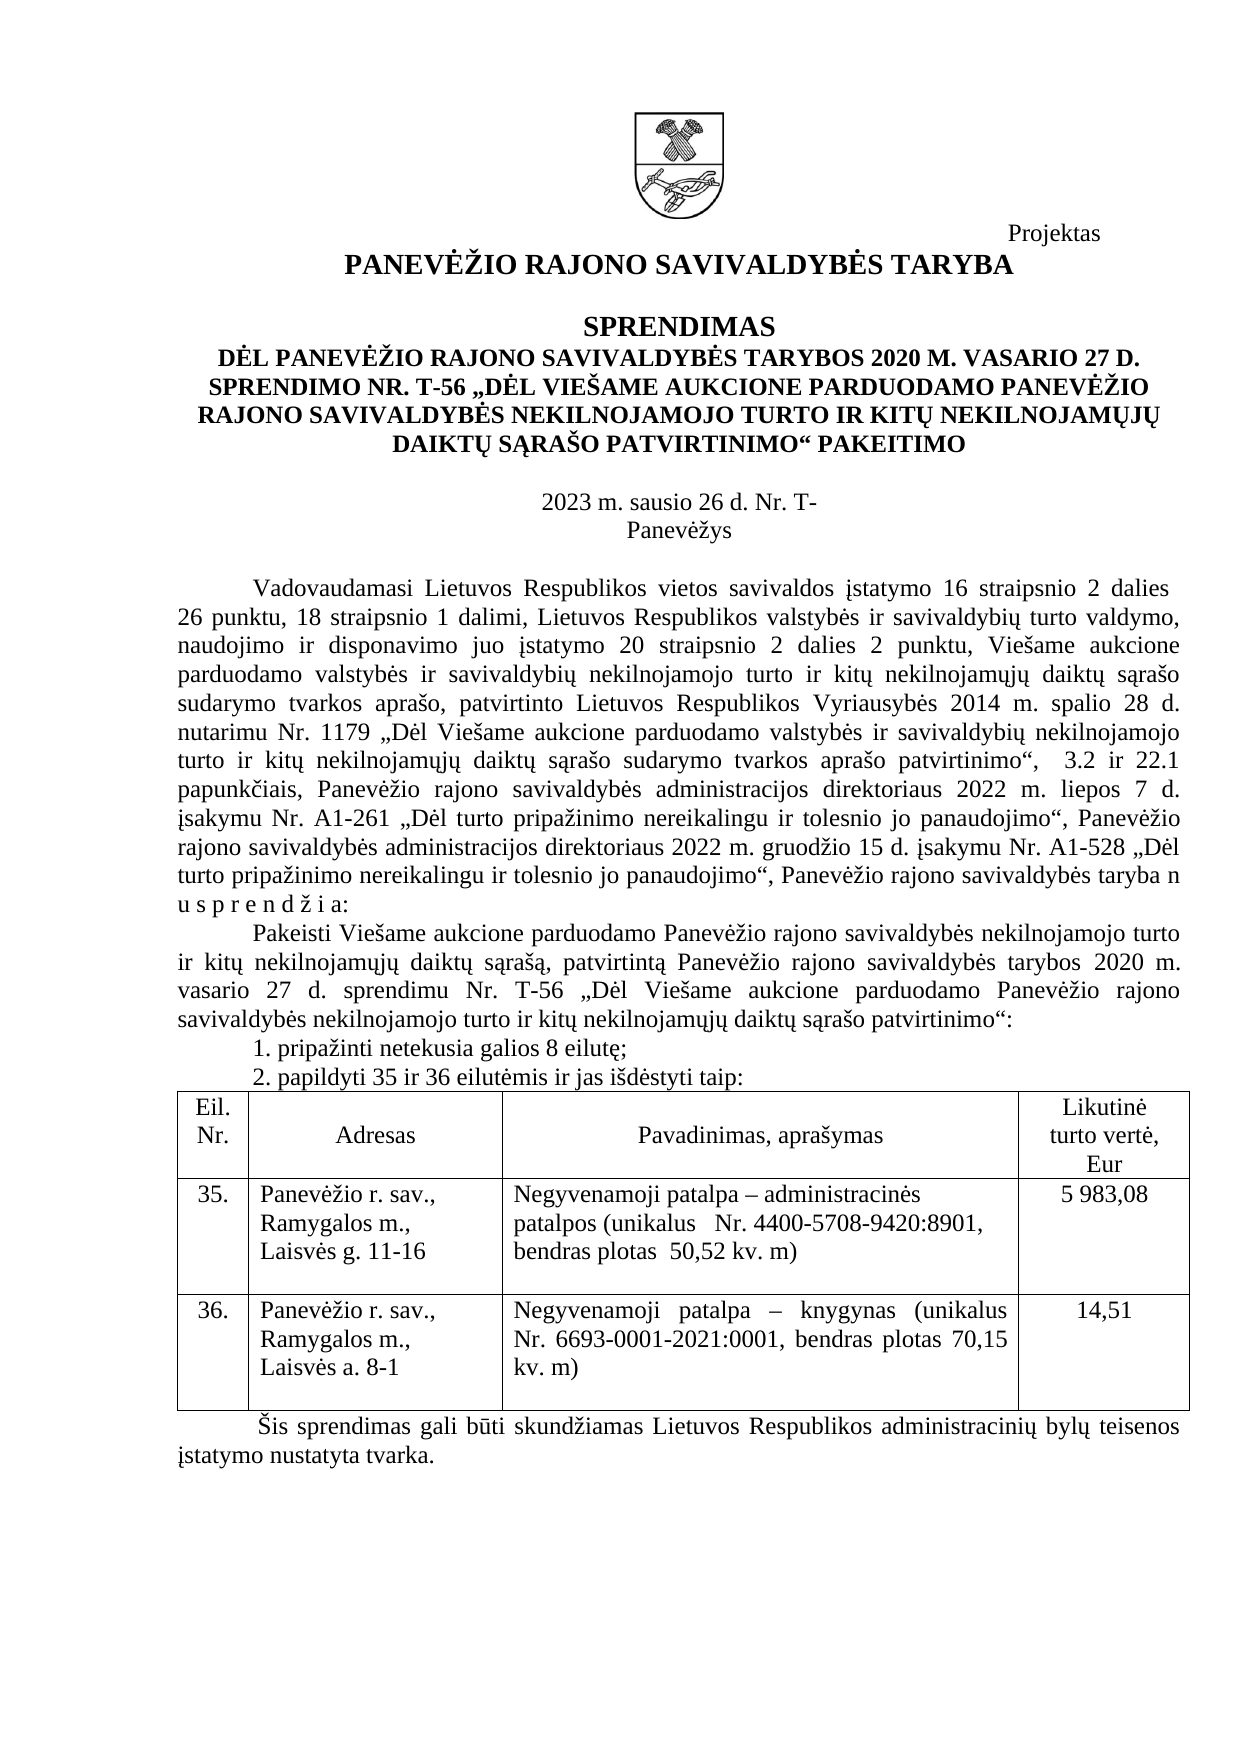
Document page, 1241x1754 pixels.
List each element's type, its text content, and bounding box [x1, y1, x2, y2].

text 2. papildyti 35 ir 36 eilutėmis ir jas išdėstyti taip: [252, 1062, 1181, 1091]
table_cell Panevėžio r. sav., Ramygalos m., Laisvės g. 11-16 [249, 1179, 502, 1294]
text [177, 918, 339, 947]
table_cell Panevėžio r. sav., Ramygalos m., Laisvės a. 8-1 [249, 1295, 502, 1410]
picture [634, 112, 724, 219]
text DĖL PANEVĖŽIO RAJONO SAVIVALDYBĖS TARYBOS 2020 M. VASARIO 27 D. SPRENDIMO NR. T-56 „DĖL VIEŠAME AUKCIONE PARDUODAMO PANEVĖŽIO RAJONO SAVIVALDYBĖS NEKILNOJAMOJO TURTO IR KITŲ NEKILNOJAMŲJŲ DAIKTŲ SĄRAŠO PATVIRTINIMO“ PAKEITIMO [177, 343, 1181, 458]
table_cell Negyvenamoji patalpa – knygynas (unikalus Nr. 6693-0001-2021:0001, bendras plotas 70,15 kv. m) [503, 1295, 1018, 1410]
table_cell Negyvenamoji patalpa – administracinės patalpos (unikalus Nr. 4400-5708-9420:8901, bendras plotas 50,52 kv. m) [503, 1179, 1018, 1294]
text Šis sprendimas gali būti skundžiamas Lietuvos Respublikos administracinių bylų teisenos įstatymo nustatyta tvarka. [177, 1411, 1181, 1468]
table_cell 36. [178, 1295, 248, 1410]
table_header Likutinė turto vertė, Eur [1019, 1092, 1189, 1178]
text Panevėžys [177, 516, 1181, 544]
table_header Eil. Nr. [178, 1092, 248, 1178]
text Vadovaudamasi Lietuvos Respublikos vietos savivaldos įstatymo 16 straipsnio 2 dalies 26 punktu, 18 straipsnio 1 dalimi, Lietuvos Respublikos valstybės ir savivaldybių turto valdymo, naudojimo ir disponavimo juo įstatymo 20 straipsnio 2 dalies 2 punktu, Viešame aukcione parduodamo valstybės ir savivaldybių nekilnojamojo turto ir kitų nekilnojamųjų daiktų sąrašo sudarymo tvarkos aprašo, patvirtinto Lietuvos Respublikos Vyriausybės 2014 m. spalio 28 d. nutarimu Nr. 1179 „Dėl Viešame aukcione parduodamo valstybės ir savivaldybių nekilnojamojo turto ir kitų nekilnojamųjų daiktų sąrašo sudarymo tvarkos aprašo patvirtinimo“, 3.2 ir 22.1 papunkčiais, Panevėžio rajono savivaldybės administracijos direktoriaus 2022 m. liepos 7 d. įsakymu Nr. A1-261 „Dėl turto pripažinimo nereikalingu ir tolesnio jo panaudojimo“, Panevėžio rajono savivaldybės administracijos direktoriaus 2022 m. gruodžio 15 d. įsakymu Nr. A1-528 „Dėl turto pripažinimo nereikalingu ir tolesnio jo panaudojimo“, Panevėžio rajono savivaldybės taryba n u s p r e n d ž i a: [177, 573, 1181, 918]
text 2023 m. sausio 26 d. Nr. T- [177, 487, 1181, 516]
text SPRENDIMAS [177, 309, 1181, 343]
table_cell 5 983,08 [1019, 1179, 1189, 1294]
table_cell 35. [178, 1179, 248, 1294]
table_header Pavadinimas, aprašymas [503, 1092, 1018, 1178]
text Pakeisti Viešame aukcione parduodamo Panevėžio rajono savivaldybės nekilnojamojo turto ir kitų nekilnojamųjų daiktų sąrašą, patvirtintą Panevėžio rajono savivaldybės tarybos 2020 m. vasario 27 d. sprendimu Nr. T-56 „Dėl Viešame aukcione parduodamo Panevėžio rajono savivaldybės nekilnojamojo turto ir kitų nekilnojamųjų daiktų sąrašo patvirtinimo“: [177, 947, 1181, 1033]
text panevėžio rajono savivaldybės taryba [177, 247, 1181, 281]
text Projektas [177, 218, 1181, 247]
table_cell 14,51 [1019, 1295, 1189, 1410]
text 1. pripažinti netekusia galios 8 eilutę; [177, 1033, 1181, 1062]
table_header Adresas [249, 1092, 502, 1178]
